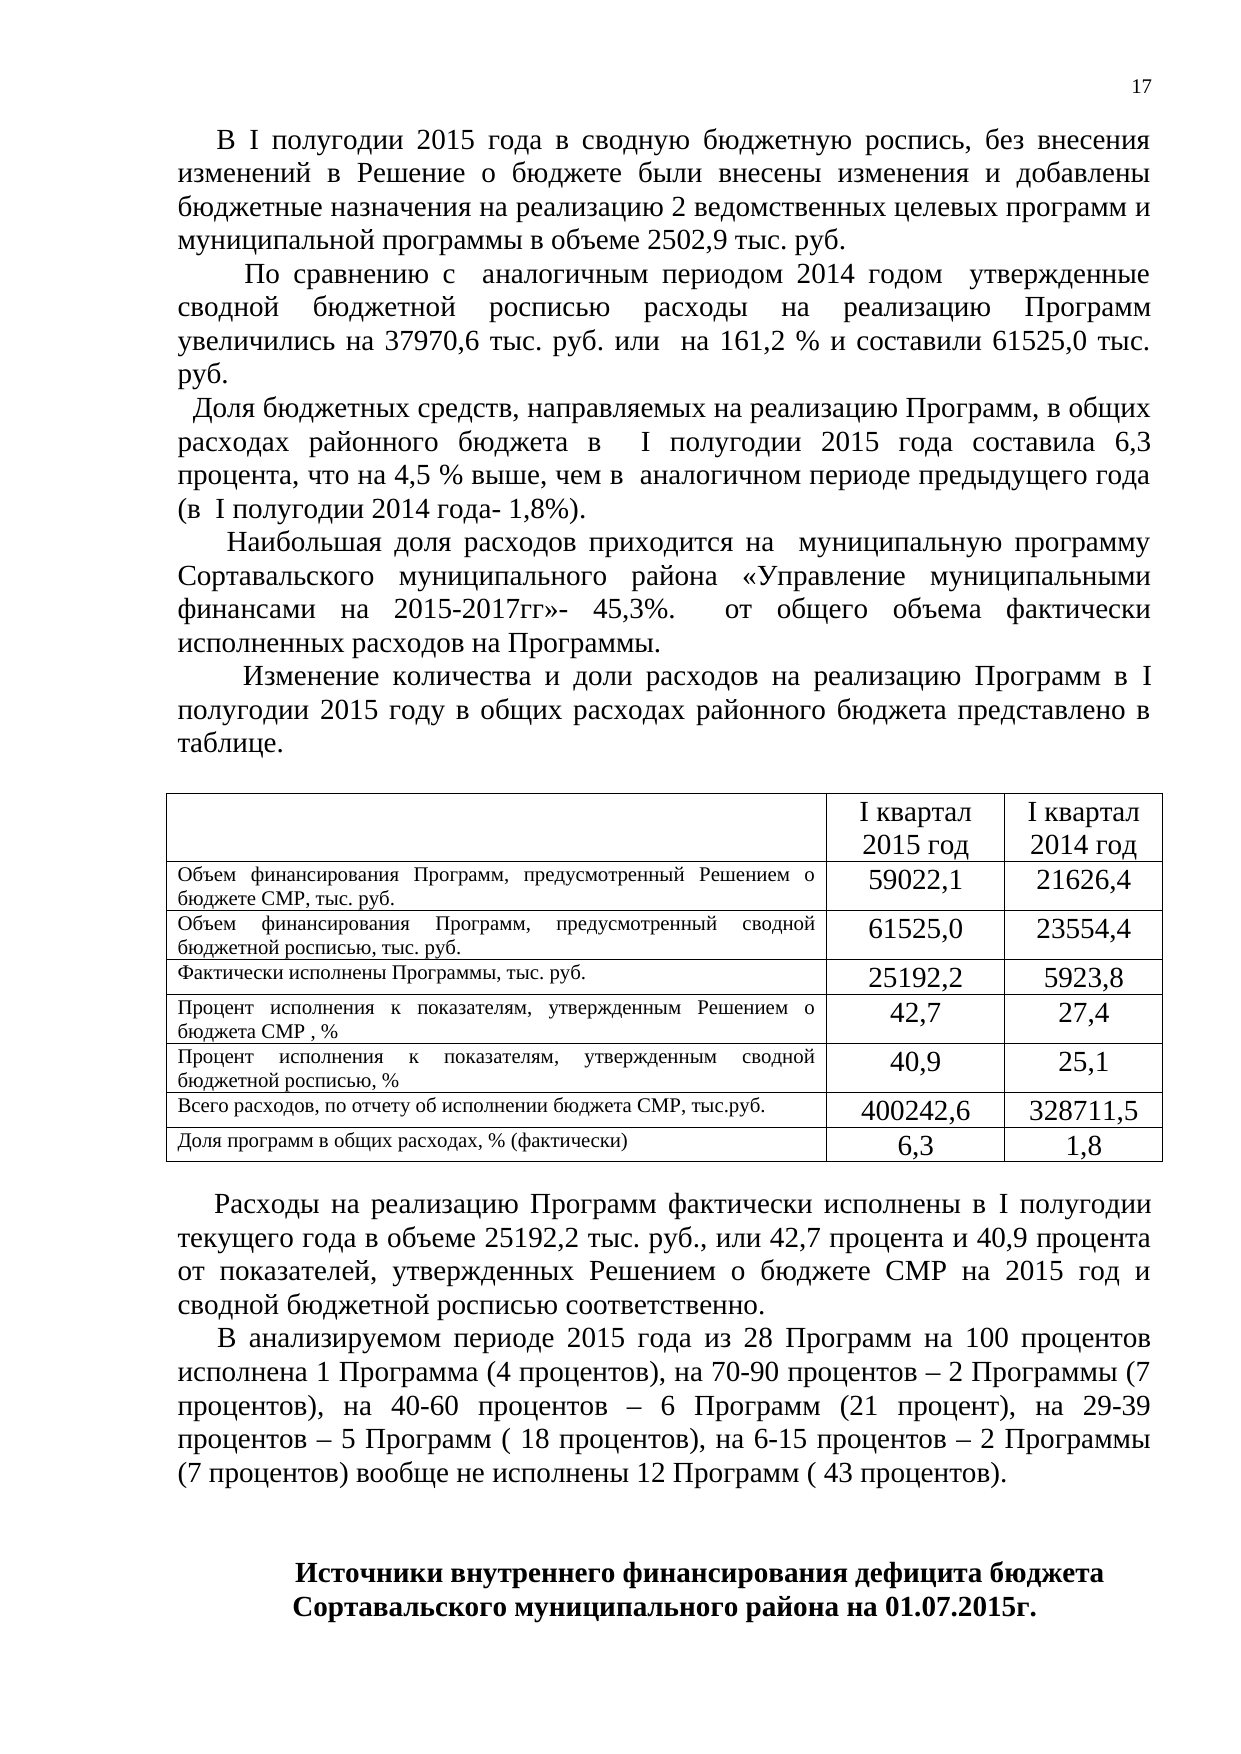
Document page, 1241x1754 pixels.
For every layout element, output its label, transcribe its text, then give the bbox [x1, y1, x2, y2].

table_cell 59022,1 [827, 862, 1004, 910]
table_header [167, 794, 826, 861]
text Источники внутреннего финансирования дефицита бюджета Сортавальского муниципального района на 01.07.2015г. [177, 1555, 1152, 1622]
list Расходы на реализацию Программ фактически исполнены в I полугодии текущего года в объеме 25192,2 тыс. руб., или 42,7 процента и 40,9 процента от показателей, утвержденных Решением о бюджете СМР на 2015 год и сводной бюджетной росписью соответственно. [177, 1186, 1152, 1321]
table_cell 6,3 [827, 1128, 1004, 1161]
table_cell Объем финансирования Программ, предусмотренный Решением о бюджете СМР, тыс. руб. [167, 862, 826, 910]
table_cell Объем финансирования Программ, предусмотренный сводной бюджетной росписью, тыс. руб. [167, 911, 826, 959]
table_cell 42,7 [827, 995, 1004, 1043]
table_cell Процент исполнения к показателям, утвержденным Решением о бюджета СМР , % [167, 995, 826, 1043]
table_cell 27,4 [1005, 995, 1162, 1043]
list Доля бюджетных средств, направляемых на реализацию Программ, в общих расходах районного бюджета в I полугодии 2015 года составила 6,3 процента, что на 4,5 % выше, чем в аналогичном периоде предыдущего года (в I полугодии 2014 года- 1,8%). [177, 390, 1152, 524]
table_cell 25192,2 [827, 960, 1004, 994]
table_cell 5923,8 [1005, 960, 1162, 994]
table_header I квартал 2014 год [1005, 794, 1162, 861]
list В анализируемом периоде 2015 года из 28 Программ на 100 процентов исполнена 1 Программа (4 процентов), на 70-90 процентов – 2 Программы (7 процентов), на 40-60 процентов – 6 Программ (21 процент), на 29-39 процентов – 5 Программ ( 18 процентов), на 6-15 процентов – 2 Программы (7 процентов) вообще не исполнены 12 Программ ( 43 процентов). [177, 1321, 1152, 1488]
list В I полугодии 2015 года в сводную бюджетную роспись, без внесения изменений в Решение о бюджете были внесены изменения и добавлены бюджетные назначения на реализацию 2 ведомственных целевых программ и муниципальной программы в объеме 2502,9 тыс. руб. [177, 122, 1152, 256]
table_cell 21626,4 [1005, 862, 1162, 910]
table_cell 1,8 [1005, 1128, 1162, 1161]
table_cell Всего расходов, по отчету об исполнении бюджета СМР, тыс.руб. [167, 1093, 826, 1127]
table_cell Процент исполнения к показателям, утвержденным сводной бюджетной росписью, % [167, 1044, 826, 1092]
table_cell Доля программ в общих расходах, % (фактически) [167, 1128, 826, 1161]
list Изменение количества и доли расходов на реализацию Программ в I полугодии 2015 году в общих расходах районного бюджета представлено в таблице. [177, 658, 1152, 759]
table_cell 400242,6 [827, 1093, 1004, 1127]
table_cell 25,1 [1005, 1044, 1162, 1092]
list Наибольшая доля расходов приходится на муниципальную программу Сортавальского муниципального района «Управление муниципальными финансами на 2015-2017гг»- 45,3%. от общего объема фактически исполненных расходов на Программы. [177, 524, 1152, 658]
table_cell 23554,4 [1005, 911, 1162, 959]
table_cell 40,9 [827, 1044, 1004, 1092]
table_cell 328711,5 [1005, 1093, 1162, 1127]
table_header I квартал 2015 год [827, 794, 1004, 861]
list По сравнению с аналогичным периодом 2014 годом утвержденные сводной бюджетной росписью расходы на реализацию Программ увеличились на 37970,6 тыс. руб. или на 161,2 % и составили 61525,0 тыс. руб. [177, 256, 1152, 390]
table_cell Фактически исполнены Программы, тыс. руб. [167, 960, 826, 994]
table_cell 61525,0 [827, 911, 1004, 959]
